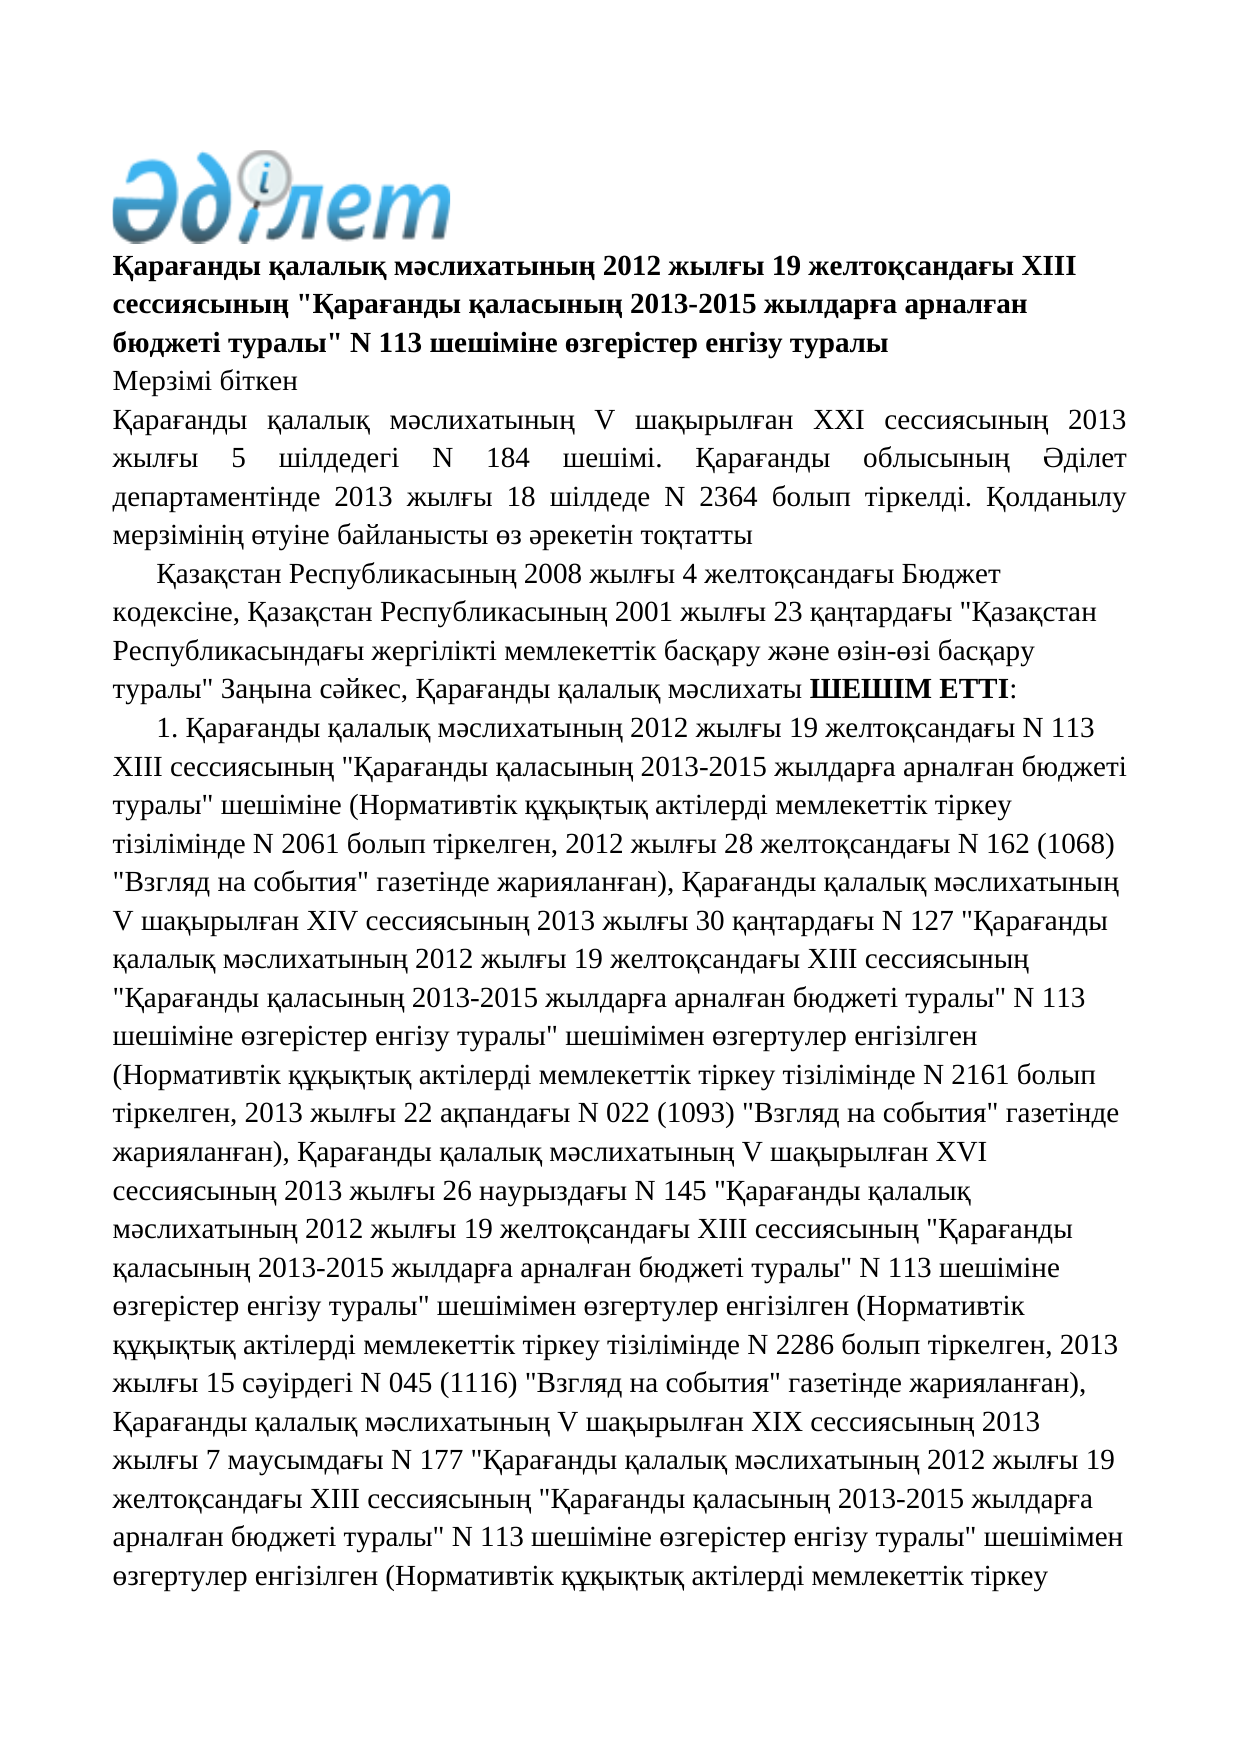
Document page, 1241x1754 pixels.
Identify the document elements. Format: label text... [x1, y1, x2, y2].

text Мерзімі біткен [112, 363, 1128, 397]
text Қарағанды қалалық мәслихатының 2012 жылғы 19 желтоқсандағы XІІІ сессиясының "Қарағанды қаласының 2013-2015 жылдарға арналған бюджеті туралы" N 113 шешіміне өзгерістер енгізу туралы [112, 248, 1128, 358]
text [112, 556, 1128, 1592]
picture [112, 150, 451, 244]
text Қарағанды қалалық мәслихатының V шақырылған XXI сессиясының 2013 жылғы 5 шілдедегі N 184 шешімі. Қарағанды облысының Әділет департаментінде 2013 жылғы 18 шілдеде N 2364 болып тіркелді. Қолданылу мерзімінің өтуіне байланысты өз әрекетін тоқтатты [112, 402, 1128, 551]
